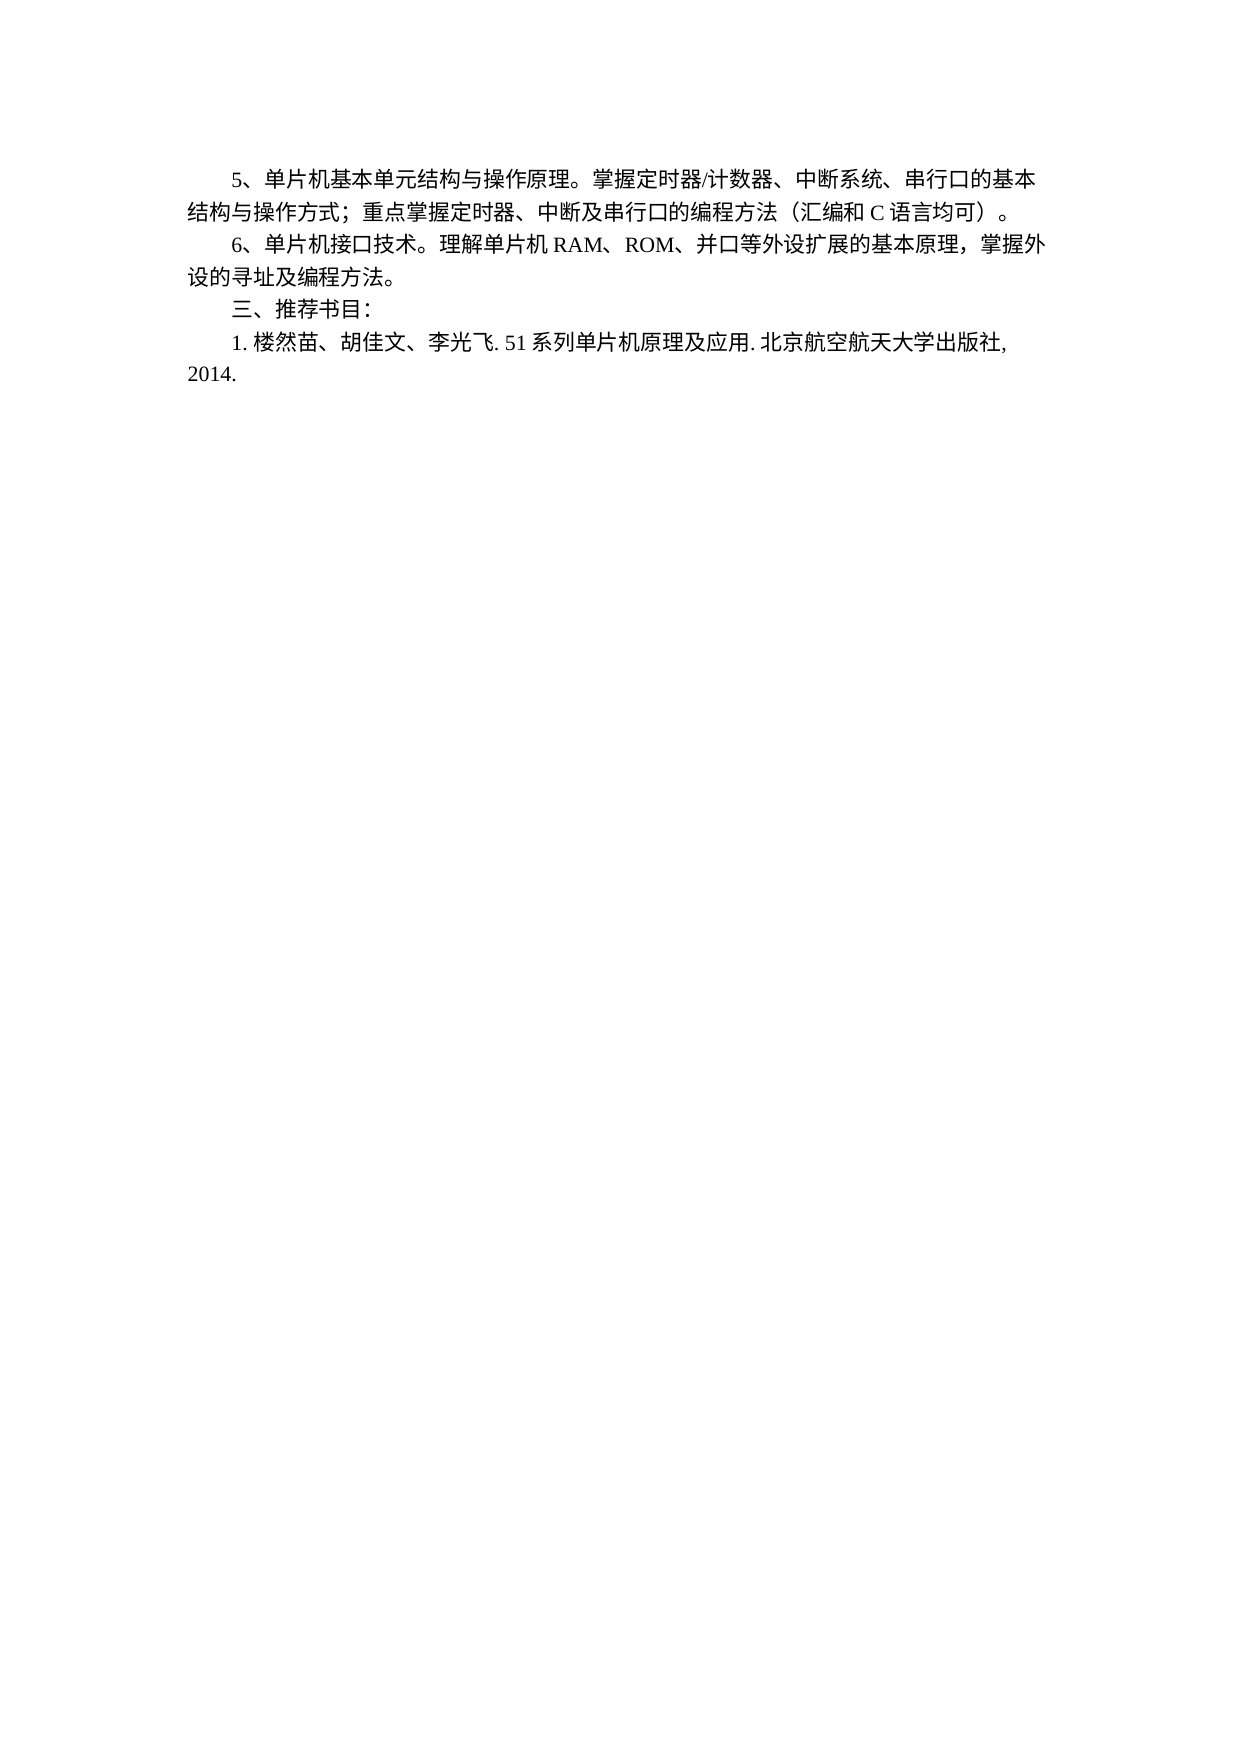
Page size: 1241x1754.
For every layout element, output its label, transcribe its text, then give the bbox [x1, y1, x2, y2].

text 5、单片机基本单元结构与操作原理。掌握定时器/计数器、中断系统、串行口的基本结构与操作方式；重点掌握定时器、中断及串行口的编程方法（汇编和C语言均可）。 [187, 162, 1053, 227]
text 6、单片机接口技术。理解单片机RAM、ROM、并口等外设扩展的基本原理，掌握外设的寻址及编程方法。 [187, 227, 1053, 292]
text 三、推荐书目： [187, 292, 1053, 324]
text 1. 楼然苗、胡佳文、李光飞. 51系列单片机原理及应用. 北京航空航天大学出版社, 2014. [187, 324, 1053, 389]
